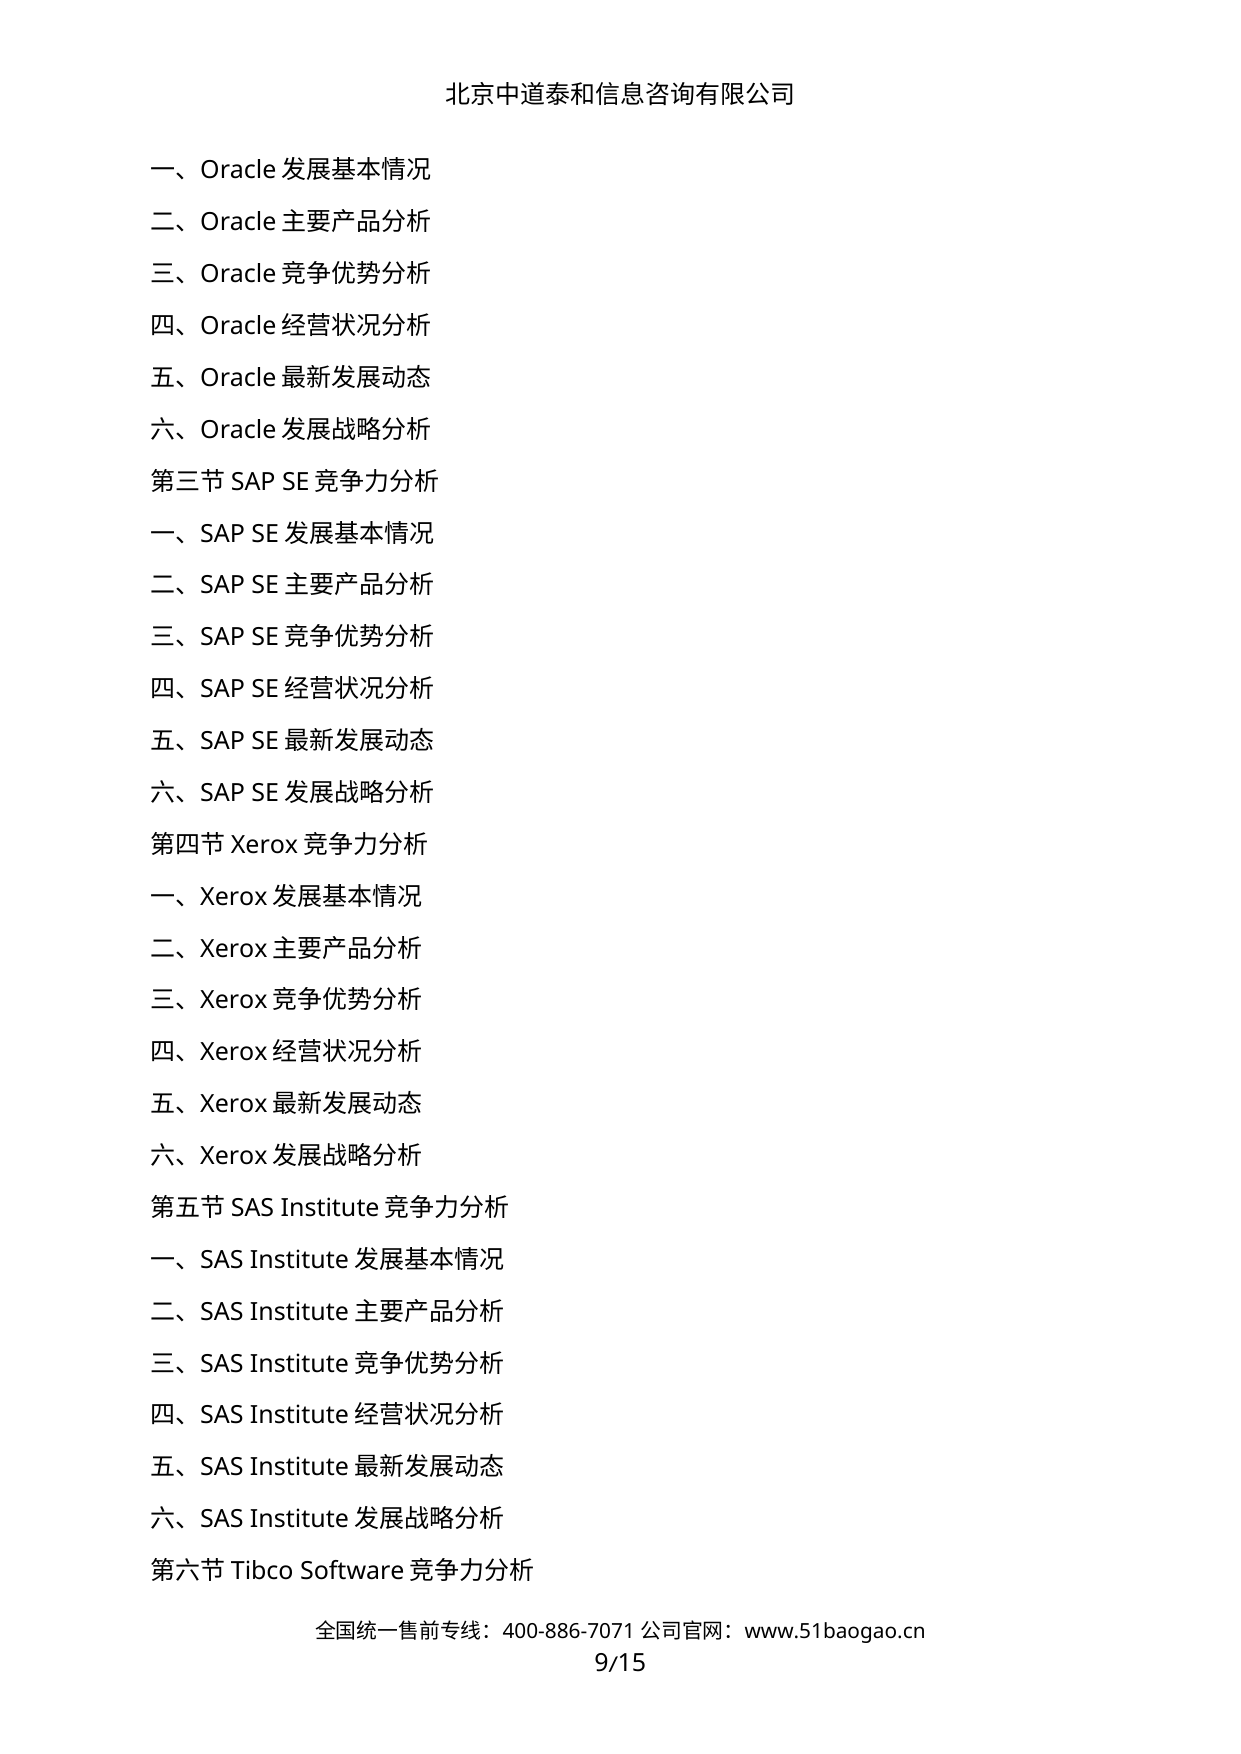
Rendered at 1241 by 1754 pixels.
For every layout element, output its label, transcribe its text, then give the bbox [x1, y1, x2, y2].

text 六、Xerox发展战略分析 [150, 1136, 1090, 1172]
text 四、SAP SE经营状况分析 [150, 669, 1090, 705]
text 四、Xerox经营状况分析 [150, 1032, 1090, 1068]
text 三、SAS Institute竞争优势分析 [150, 1343, 1090, 1379]
text 四、Oracle经营状况分析 [150, 306, 1090, 342]
text 五、Xerox最新发展动态 [150, 1084, 1090, 1120]
text 一、Oracle发展基本情况 [150, 150, 1090, 186]
text 三、Oracle竞争优势分析 [150, 254, 1090, 290]
text 五、SAP SE最新发展动态 [150, 721, 1090, 757]
text 第六节 Tibco Software竞争力分析 [150, 1551, 1090, 1587]
text 六、SAS Institute发展战略分析 [150, 1499, 1090, 1535]
text 三、SAP SE竞争优势分析 [150, 617, 1090, 653]
text 二、SAS Institute主要产品分析 [150, 1291, 1090, 1327]
text 五、Oracle最新发展动态 [150, 357, 1090, 394]
text 六、SAP SE发展战略分析 [150, 772, 1090, 809]
text 第四节 Xerox竞争力分析 [150, 824, 1090, 861]
text 一、SAS Institute发展基本情况 [150, 1239, 1090, 1276]
text 第三节 SAP SE竞争力分析 [150, 461, 1090, 497]
text 二、Oracle主要产品分析 [150, 202, 1090, 238]
text 五、SAS Institute最新发展动态 [150, 1447, 1090, 1483]
text 六、Oracle发展战略分析 [150, 409, 1090, 446]
text 三、Xerox竞争优势分析 [150, 980, 1090, 1016]
text 二、SAP SE主要产品分析 [150, 565, 1090, 601]
text 第五节 SAS Institute竞争力分析 [150, 1187, 1090, 1224]
text 二、Xerox主要产品分析 [150, 928, 1090, 964]
text 一、Xerox发展基本情况 [150, 876, 1090, 912]
text 四、SAS Institute经营状况分析 [150, 1395, 1090, 1431]
text 一、SAP SE发展基本情况 [150, 513, 1090, 549]
